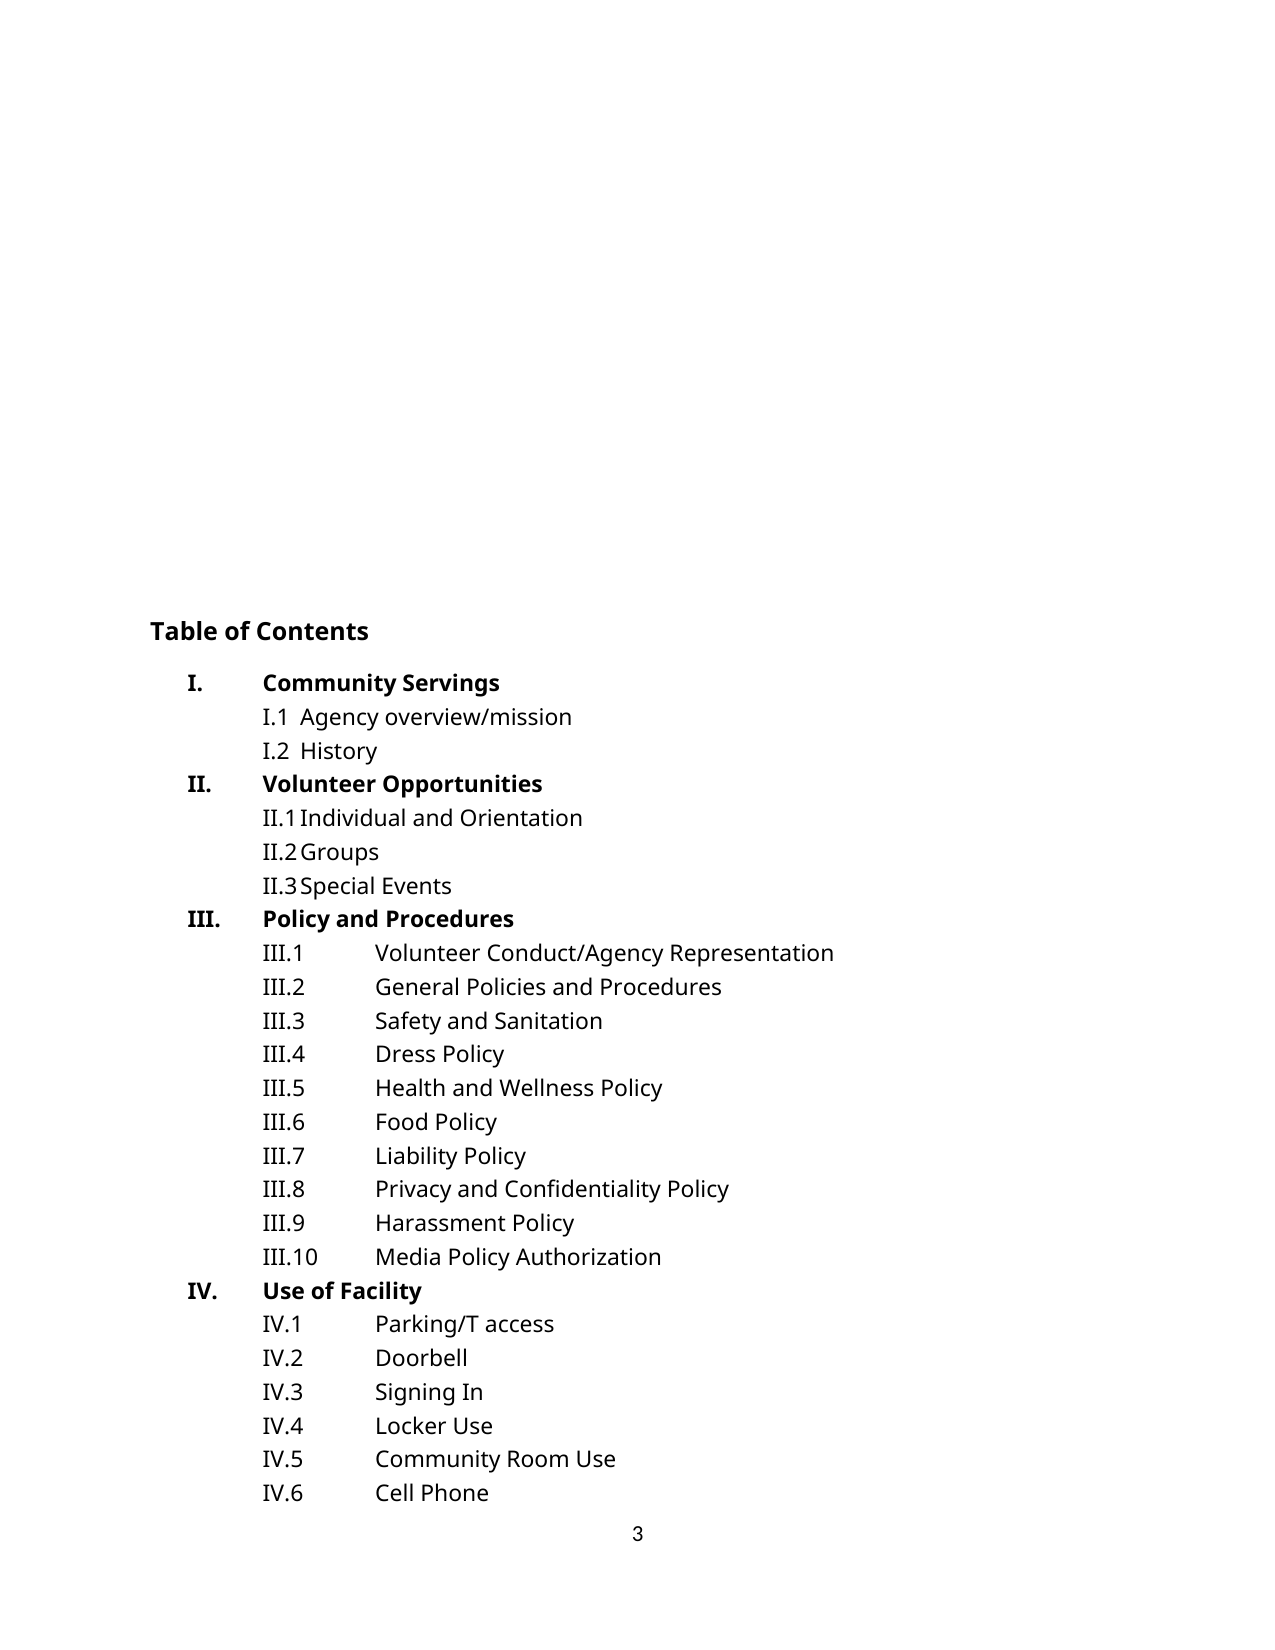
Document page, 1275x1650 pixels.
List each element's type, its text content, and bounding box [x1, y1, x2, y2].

list Use of Facility [187, 1275, 1125, 1306]
list Special Events [262, 870, 1125, 901]
list Harassment Policy [262, 1207, 1125, 1238]
list Volunteer Conduct/Agency Representation [262, 937, 1125, 968]
list Community Servings [187, 667, 1125, 698]
list Parking/T access [262, 1308, 1125, 1340]
list Groups [262, 836, 1125, 867]
list Volunteer Opportunities [187, 768, 1125, 800]
list Signing In [262, 1376, 1125, 1407]
list Safety and Sanitation [262, 1005, 1125, 1036]
list General Policies and Procedures [262, 971, 1125, 1002]
list Cell Phone [262, 1477, 1125, 1508]
list Media Policy Authorization [262, 1241, 1125, 1272]
text Table of Contents [150, 614, 1125, 648]
list Community Room Use [262, 1443, 1125, 1475]
list Health and Wellness Policy [262, 1072, 1125, 1103]
list Locker Use [262, 1410, 1125, 1441]
list Policy and Procedures [187, 903, 1125, 935]
list Agency overview/mission [262, 701, 1125, 732]
list Food Policy [262, 1106, 1125, 1137]
list Individual and Orientation [262, 802, 1125, 833]
list Dress Policy [262, 1038, 1125, 1070]
list History [262, 735, 1125, 766]
list Liability Policy [262, 1140, 1125, 1171]
list Doorbell [262, 1342, 1125, 1373]
list Privacy and Confidentiality Policy [262, 1173, 1125, 1205]
